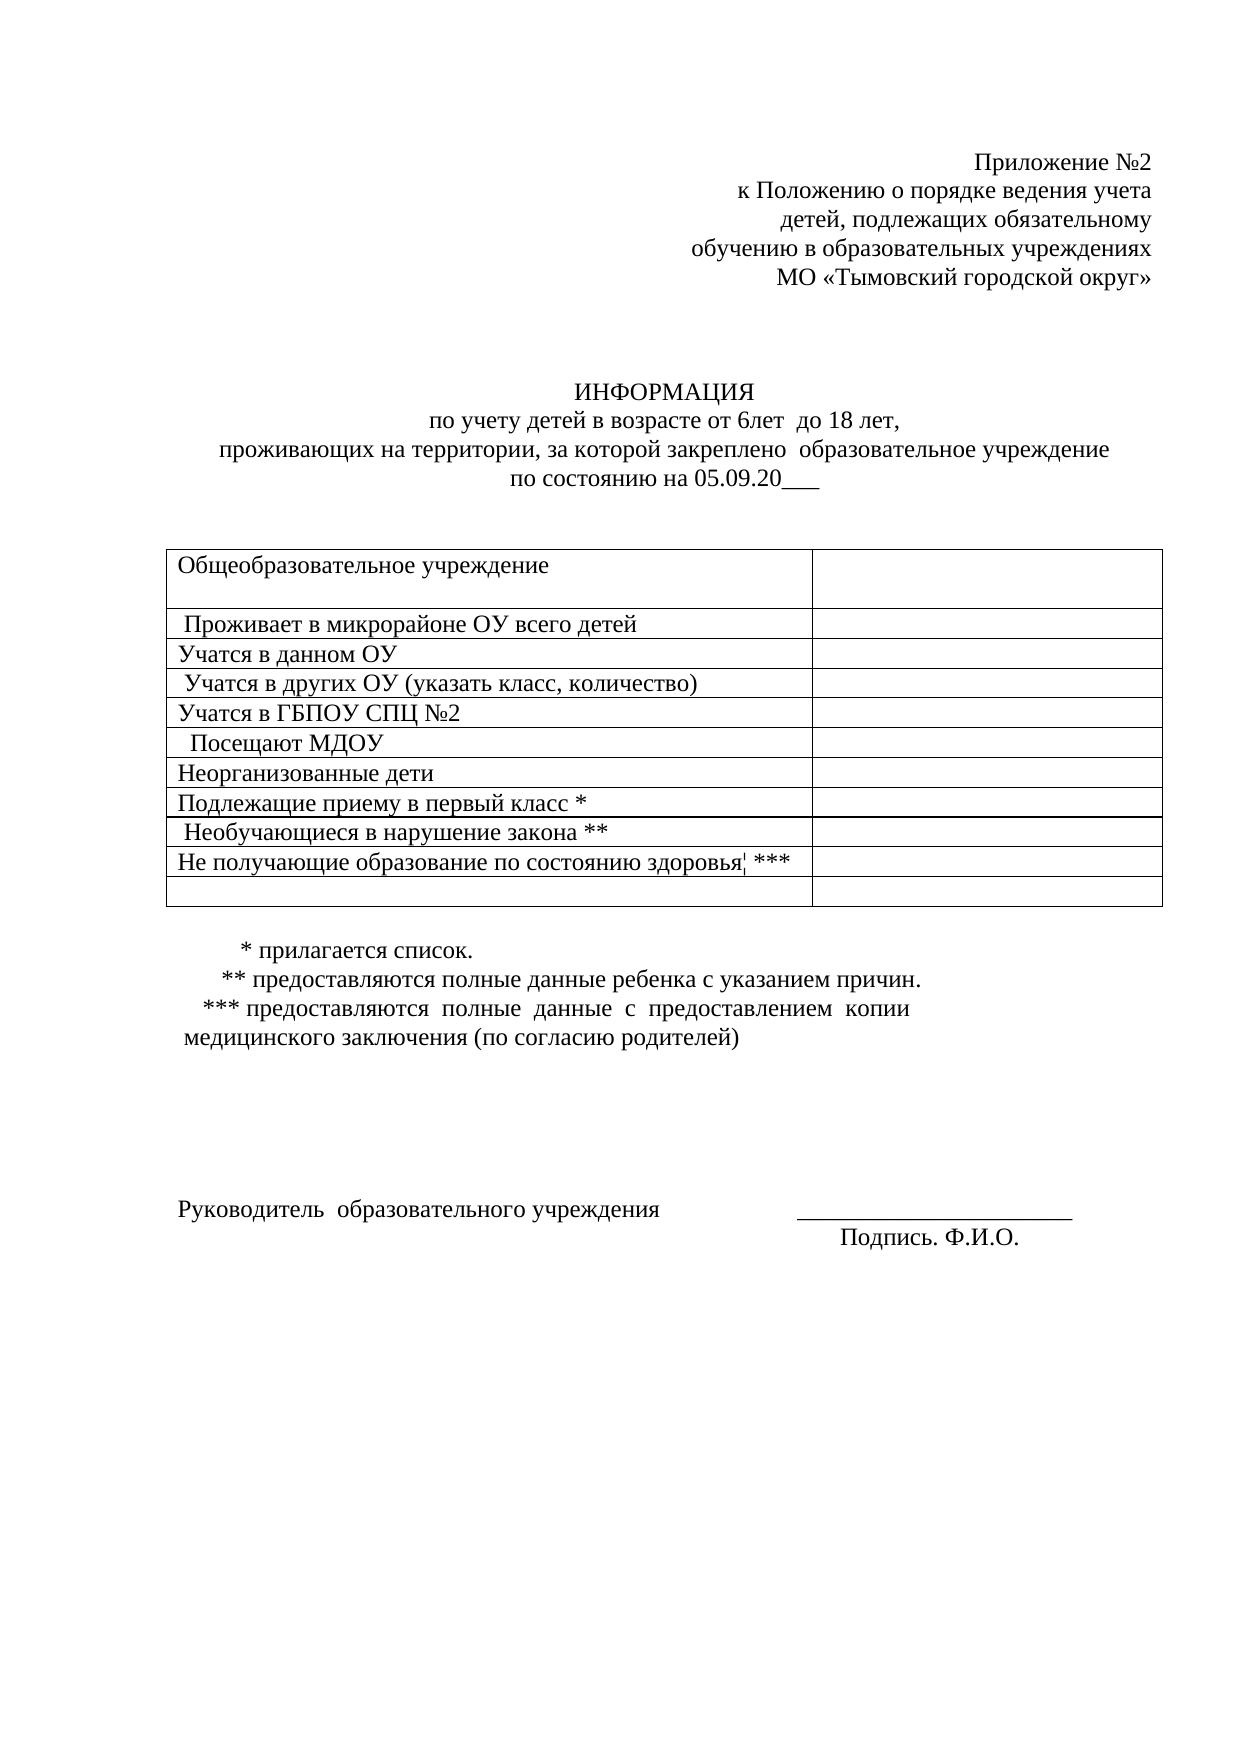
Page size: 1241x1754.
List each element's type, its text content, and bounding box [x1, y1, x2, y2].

table_cell Необучающиеся в нарушение закона ** [167, 818, 812, 846]
text *** предоставляются полные данные с предоставлением копии [177, 993, 1152, 1022]
table_cell Подлежащие приему в первый класс * [167, 788, 812, 816]
text Приложение №2 [177, 147, 1152, 176]
text по учету детей в возрасте от 6лет до 18 лет, [177, 406, 1152, 434]
table_header [813, 550, 1162, 608]
table_cell Учатся в других ОУ (указать класс, количество) [167, 669, 812, 697]
text медицинского заключения (по согласию родителей) [177, 1022, 1152, 1051]
text * прилагается список. [177, 936, 1152, 964]
table_cell Не получающие образование по состоянию здоровья¦ *** [167, 847, 812, 876]
table_cell [813, 698, 1162, 727]
text МО «Тымовский городской округ» [177, 262, 1152, 291]
table_cell [813, 639, 1162, 667]
text детей, подлежащих обязательному [177, 204, 1152, 233]
table_cell Неорганизованные дети [167, 758, 812, 787]
text Подпись. Ф.И.О. [177, 1222, 1152, 1251]
table_cell Учатся в ГБПОУ СПЦ №2 [167, 698, 812, 727]
table_cell [813, 847, 1162, 876]
table_cell Посещают МДОУ [167, 728, 812, 757]
text Руководитель образовательного учреждения ______________________ [177, 1194, 1152, 1222]
table_cell [813, 609, 1162, 638]
text ** предоставляются полные данные ребенка с указанием причин. [177, 964, 1152, 993]
text обучению в образовательных учреждениях [177, 233, 1152, 262]
table_cell [813, 877, 1162, 906]
table_cell [813, 728, 1162, 757]
table_cell [813, 818, 1162, 846]
table_cell Учатся в данном ОУ [167, 639, 812, 667]
table_cell Проживает в микрорайоне ОУ всего детей [167, 609, 812, 638]
table_cell [813, 669, 1162, 697]
table_cell [167, 877, 812, 906]
table_cell [813, 788, 1162, 816]
table_header Общеобразовательное учреждение [167, 550, 812, 608]
text по состоянию на 05.09.20___ [177, 463, 1152, 492]
text проживающих на территории, за которой закреплено образовательное учреждение [177, 434, 1152, 463]
text ИНФОРМАЦИЯ [177, 377, 1152, 406]
table_cell [813, 758, 1162, 787]
text к Положению о порядке ведения учета [177, 176, 1152, 204]
